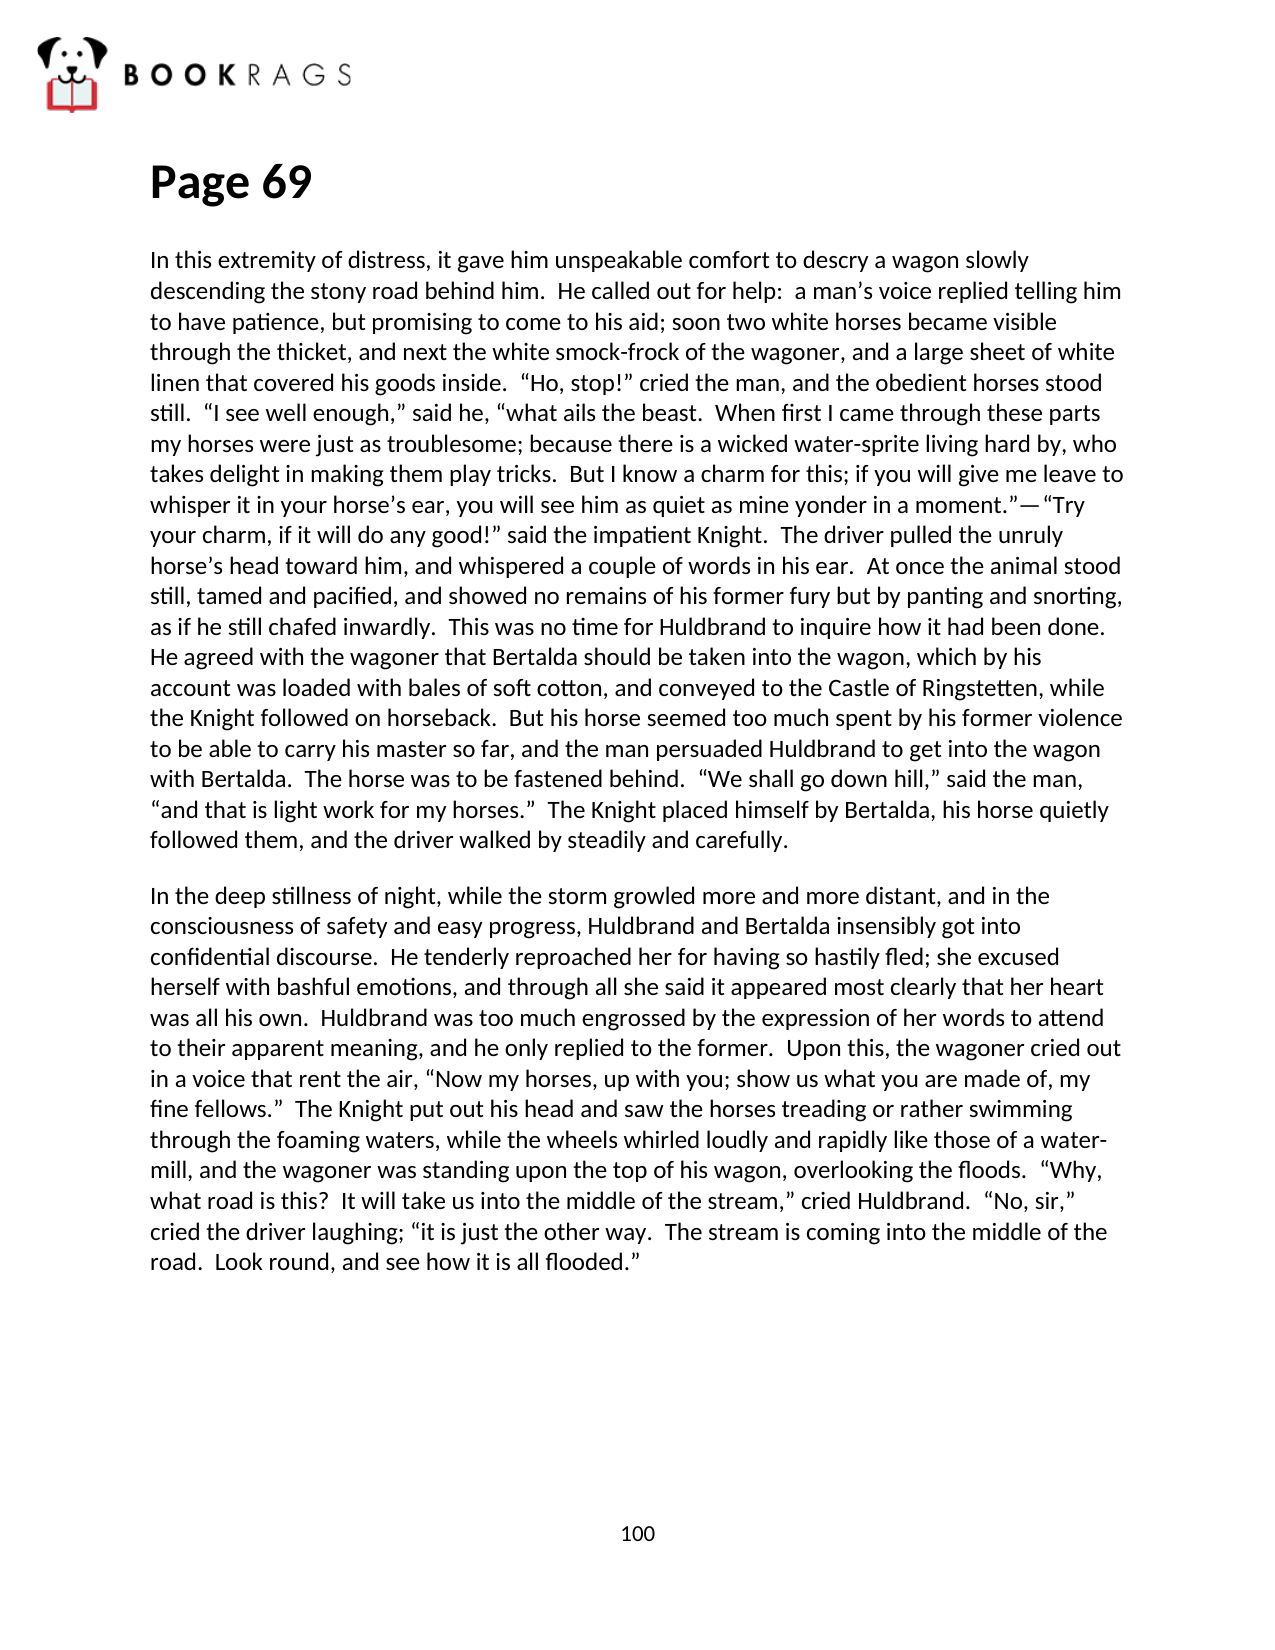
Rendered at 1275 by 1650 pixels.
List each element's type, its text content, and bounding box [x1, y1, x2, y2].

picture [37, 37, 351, 113]
text Page 69 [150, 150, 1125, 211]
text In the deep stillness of night, while the storm growled more and more distant, and in the consciousness of safety and easy progress, Huldbrand and Bertalda insensibly got into confidential discourse. He tenderly reproached her for having so hastily fled; she excused herself with bashful emotions, and through all she said it appeared most clearly that her heart was all his own. Huldbrand was too much engrossed by the expression of her words to attend to their apparent meaning, and he only replied to the former. Upon this, the wagoner cried out in a voice that rent the air, “Now my horses, up with you; show us what you are made of, my fine fellows.” The Knight put out his head and saw the horses treading or rather swimming through the foaming waters, while the wheels whirled loudly and rapidly like those of a water-mill, and the wagoner was standing upon the top of his wagon, overlooking the floods. “Why, what road is this? It will take us into the middle of the stream,” cried Huldbrand. “No, sir,” cried the driver laughing; “it is just the other way. The stream is coming into the middle of the road. Look round, and see how it is all flooded.” [150, 880, 1125, 1277]
text In this extremity of distress, it gave him unspeakable comfort to descry a wagon slowly descending the stony road behind him. He called out for help: a man’s voice replied telling him to have patience, but promising to come to his aid; soon two white horses became visible through the thicket, and next the white smock-frock of the wagoner, and a large sheet of white linen that covered his goods inside. “Ho, stop!” cried the man, and the obedient horses stood still. “I see well enough,” said he, “what ails the beast. When first I came through these parts my horses were just as troublesome; because there is a wicked water-sprite living hard by, who takes delight in making them play tricks. But I know a charm for this; if you will give me leave to whisper it in your horse’s ear, you will see him as quiet as mine yonder in a moment.”—­“Try your charm, if it will do any good!” said the impatient Knight. The driver pulled the unruly horse’s head toward him, and whispered a couple of words in his ear. At once the animal stood still, tamed and pacified, and showed no remains of his former fury but by panting and snorting, as if he still chafed inwardly. This was no time for Huldbrand to inquire how it had been done. He agreed with the wagoner that Bertalda should be taken into the wagon, which by his account was loaded with bales of soft cotton, and conveyed to the Castle of Ringstetten, while the Knight followed on horseback. But his horse seemed too much spent by his former violence to be able to carry his master so far, and the man persuaded Huldbrand to get into the wagon with Bertalda. The horse was to be fastened behind. “We shall go down hill,” said the man, “and that is light work for my horses.” The Knight placed himself by Bertalda, his horse quietly followed them, and the driver walked by steadily and carefully. [150, 244, 1125, 855]
